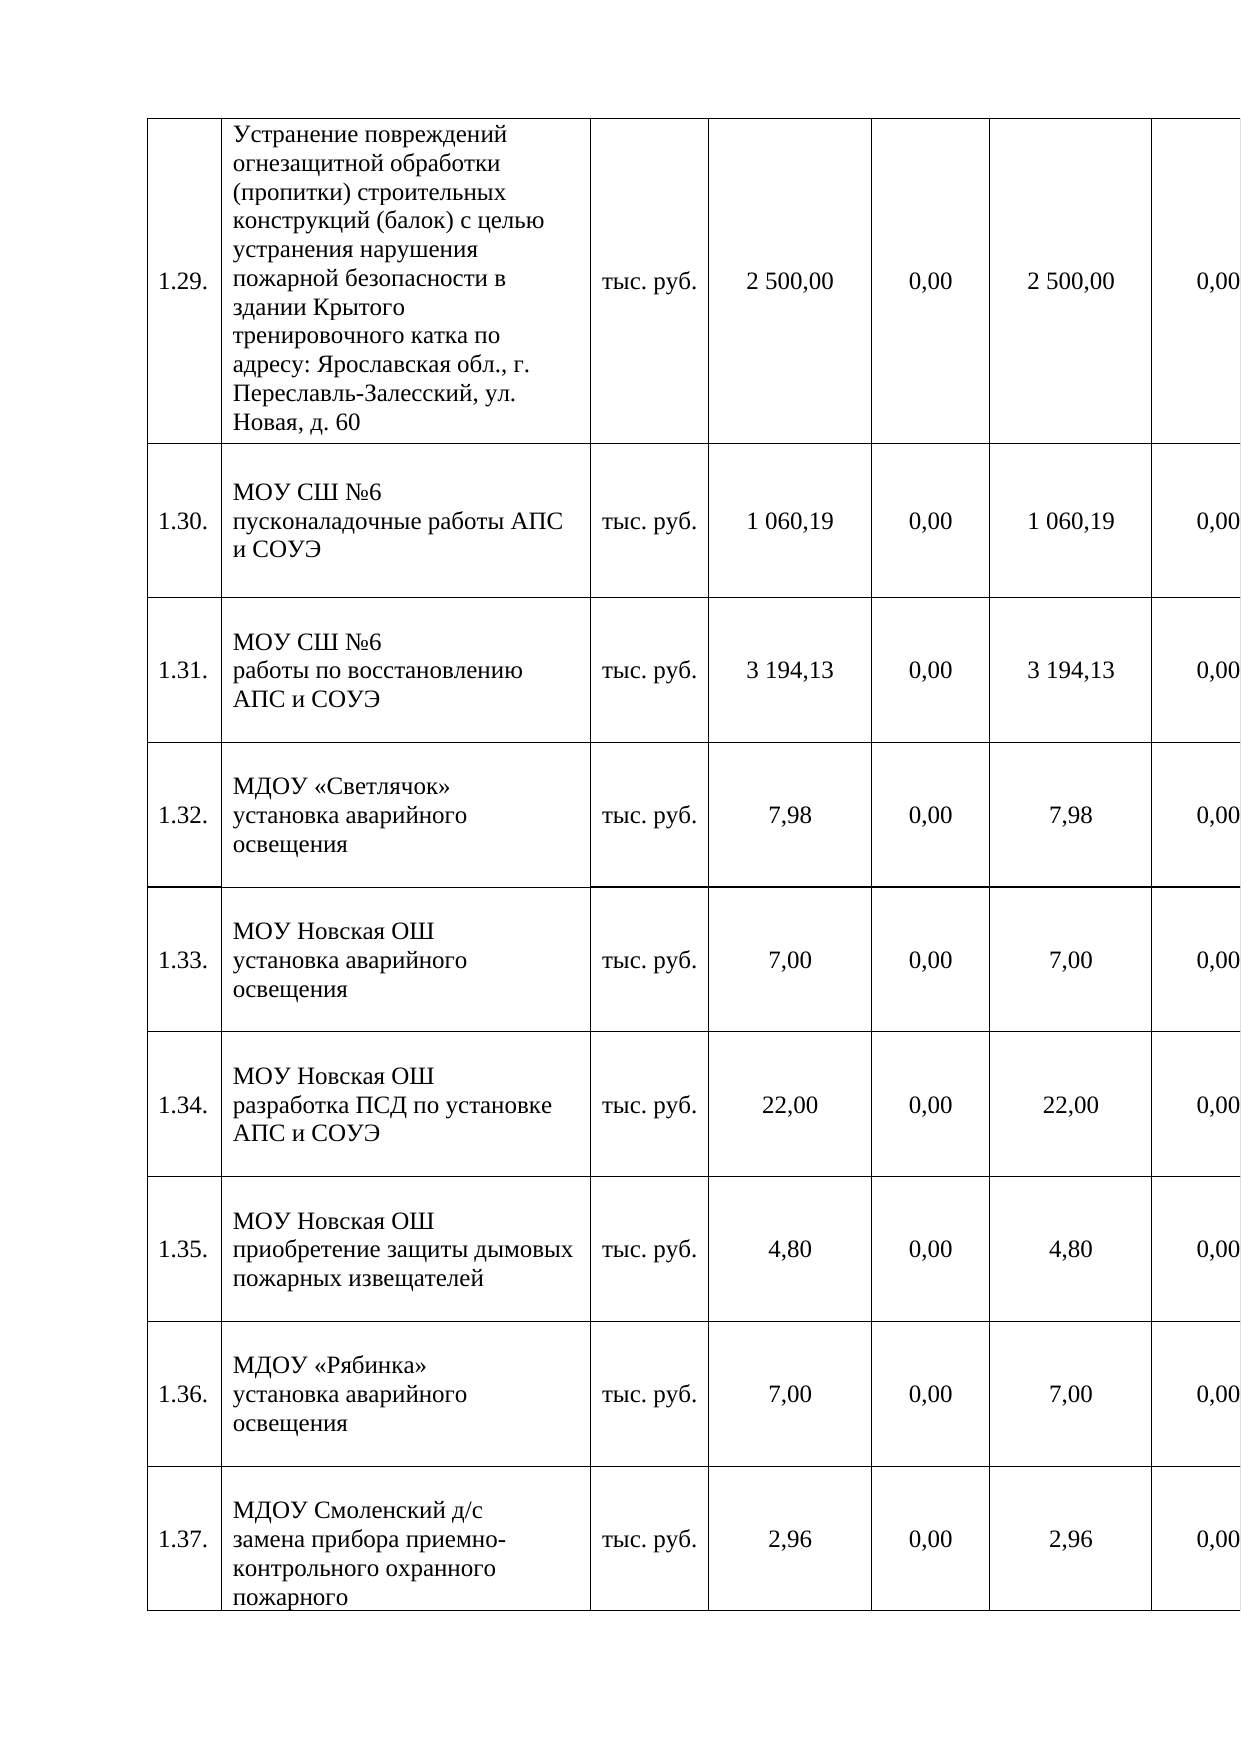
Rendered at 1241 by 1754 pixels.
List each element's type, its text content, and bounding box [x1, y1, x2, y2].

table_cell МОУ Новская ОШ установка аварийного освещения [222, 888, 590, 1031]
table_cell 0,00 [1152, 1177, 1240, 1321]
table_cell тыс. руб. [591, 1322, 708, 1466]
table_cell 0,00 [872, 888, 989, 1031]
table_cell МДОУ «Светлячок» установка аварийного освещения [222, 743, 590, 886]
table_cell 0,00 [872, 119, 989, 442]
table_cell 0,00 [1152, 1032, 1240, 1176]
table_cell 0,00 [1152, 1322, 1240, 1466]
table_cell МДОУ Смоленский д/с замена прибора приемно-контрольного охранного пожарного [222, 1467, 590, 1610]
table_cell МОУ Новская ОШ разработка ПСД по установке АПС и СОУЭ [222, 1032, 590, 1176]
table_cell 0,00 [872, 444, 989, 597]
table_cell 2 500,00 [709, 119, 871, 442]
table_cell 7,98 [990, 743, 1151, 886]
table_cell 4,80 [990, 1177, 1151, 1321]
table_cell тыс. руб. [591, 1032, 708, 1176]
table_cell тыс. руб. [591, 119, 708, 442]
table_cell 2 500,00 [990, 119, 1151, 442]
table_cell 0,00 [1152, 888, 1240, 1031]
table_cell 22,00 [990, 1032, 1151, 1176]
table_cell 1 060,19 [709, 444, 871, 597]
table_cell 1.32. [148, 743, 221, 886]
table_cell МДОУ «Рябинка» установка аварийного освещения [222, 1322, 590, 1466]
table_cell тыс. руб. [591, 598, 708, 742]
table_cell 0,00 [872, 743, 989, 886]
table_cell 0,00 [872, 1467, 989, 1610]
table_cell 1.29. [148, 119, 221, 442]
table_cell МОУ СШ №6 пусконаладочные работы АПС и СОУЭ [222, 444, 590, 597]
table_cell 3 194,13 [990, 598, 1151, 742]
table_cell тыс. руб. [591, 743, 708, 886]
table_cell МОУ СШ №6 работы по восстановлению АПС и СОУЭ [222, 598, 590, 742]
table_cell 1.34. [148, 1032, 221, 1176]
table_cell 1.36. [148, 1322, 221, 1466]
table_cell 0,00 [872, 1322, 989, 1466]
table_cell 2,96 [709, 1467, 871, 1610]
table_cell МОУ Новская ОШ приобретение защиты дымовых пожарных извещателей [222, 1177, 590, 1321]
table_cell Устранение повреждений огнезащитной обработки (пропитки) строительных конструкций (балок) с целью устранения нарушения пожарной безопасности в здании Крытого тренировочного катка по адресу: Ярославская обл., г. Переславль-Залесский, ул. Новая, д. 60 [222, 119, 590, 442]
table_cell 7,00 [709, 1322, 871, 1466]
table_cell 1.31. [148, 598, 221, 742]
table_cell 0,00 [1152, 1467, 1240, 1610]
table_cell тыс. руб. [591, 444, 708, 597]
table_cell 0,00 [1152, 598, 1240, 742]
table_cell 0,00 [872, 1177, 989, 1321]
table_cell 4,80 [709, 1177, 871, 1321]
table_cell 22,00 [709, 1032, 871, 1176]
table_cell 7,00 [990, 1322, 1151, 1466]
table_cell тыс. руб. [591, 1177, 708, 1321]
table_cell 2,96 [990, 1467, 1151, 1610]
table_cell 3 194,13 [709, 598, 871, 742]
table_cell 0,00 [1152, 119, 1240, 442]
table_cell 7,98 [709, 743, 871, 886]
table_cell 0,00 [872, 1032, 989, 1176]
table_cell 0,00 [1152, 444, 1240, 597]
table_cell тыс. руб. [591, 888, 708, 1031]
table_cell 1.35. [148, 1177, 221, 1321]
table_cell 1.33. [148, 888, 221, 1031]
table_cell 0,00 [872, 598, 989, 742]
table_cell 7,00 [990, 888, 1151, 1031]
table_cell 1 060,19 [990, 444, 1151, 597]
table_cell 7,00 [709, 888, 871, 1031]
table_cell 1.30. [148, 444, 221, 597]
table_cell 1.37. [148, 1467, 221, 1610]
table_cell тыс. руб. [591, 1467, 708, 1610]
table_cell 0,00 [1152, 743, 1240, 886]
